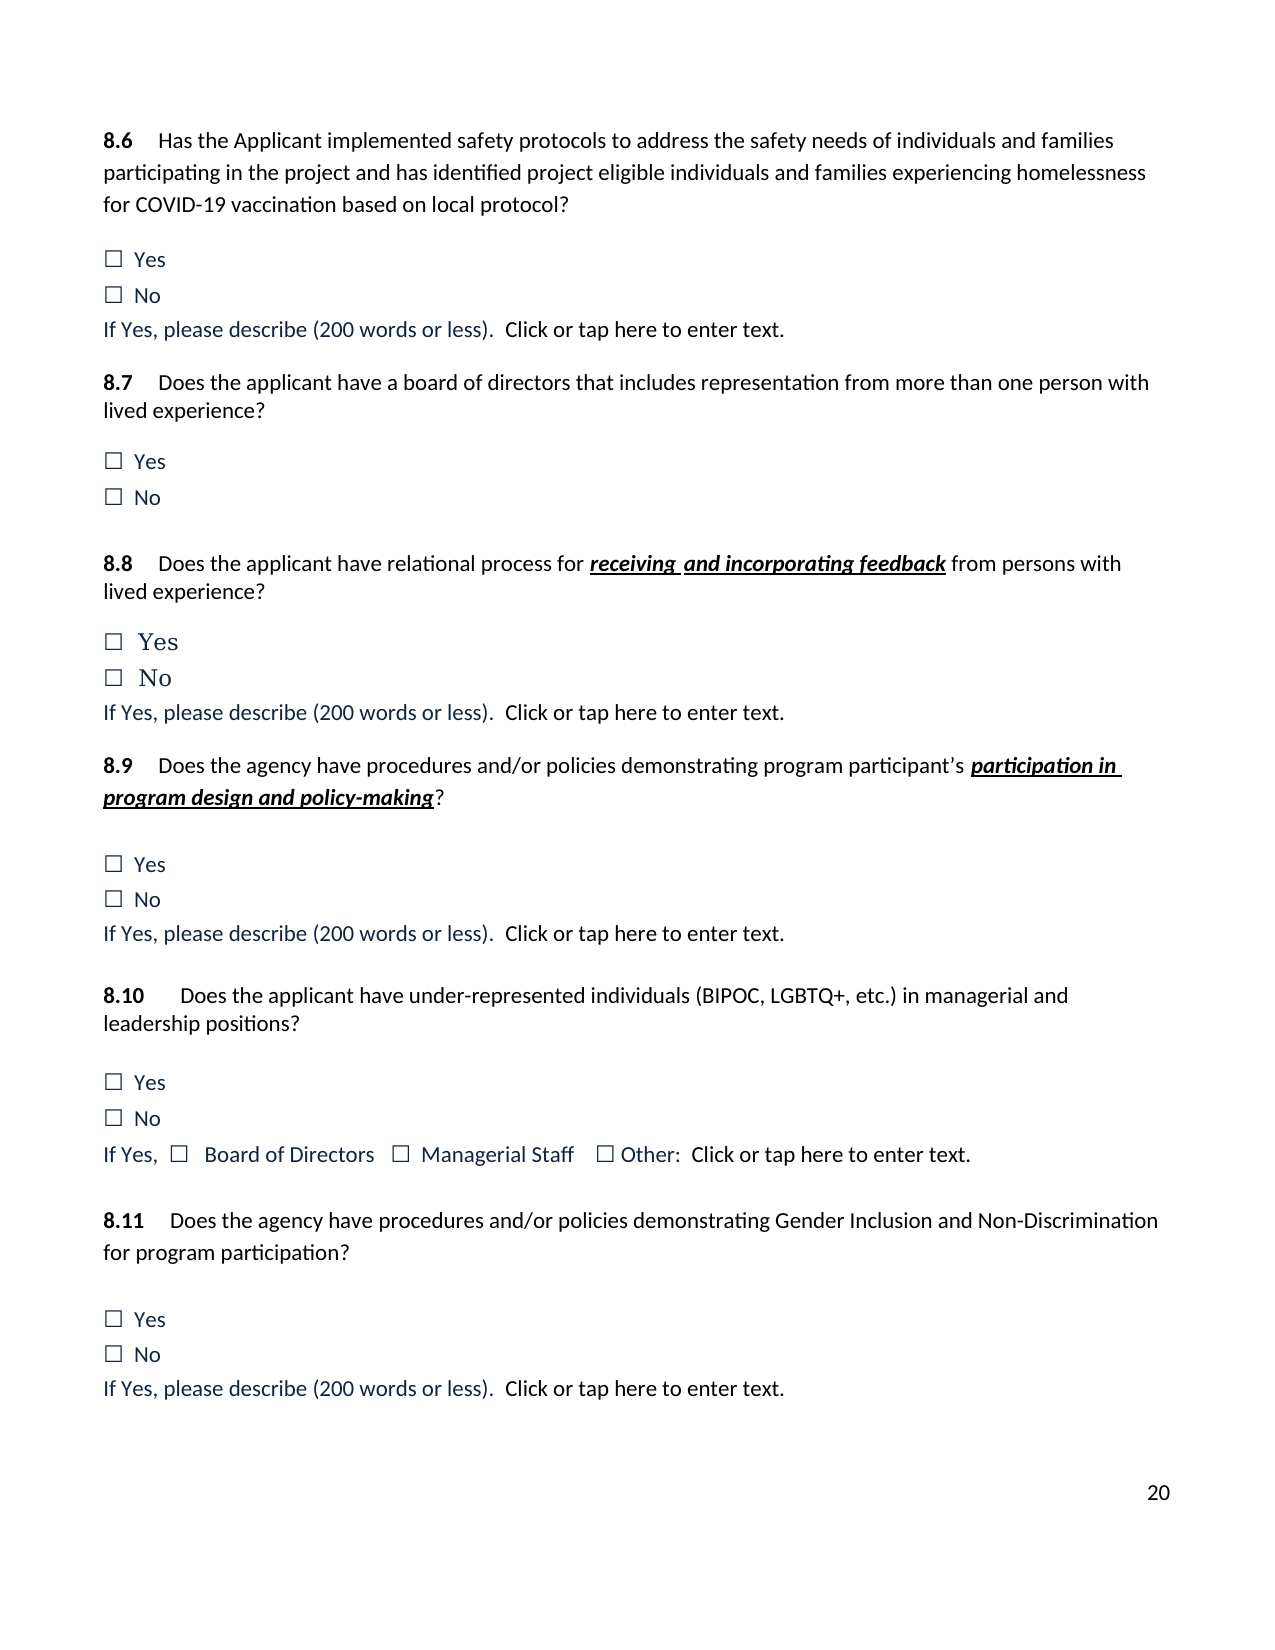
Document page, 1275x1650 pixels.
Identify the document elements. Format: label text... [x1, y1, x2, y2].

text 8.10 Does the applicant have under-represented individuals (BIPOC, LGBTQ+, etc.) in managerial and leadership positions? [103, 981, 1170, 1037]
text 8.9 Does the agency have procedures and/or policies demonstrating program participant’s participation in program design and policy-making? [103, 751, 1170, 811]
text If Yes, please describe (200 words or less). [103, 698, 1170, 726]
text If Yes, Board of Directors Managerial Staff Other: [103, 1138, 1170, 1169]
text No [103, 279, 1170, 311]
text No [103, 1102, 1170, 1133]
text Yes [103, 445, 1170, 476]
text No [103, 662, 1170, 693]
text No [103, 883, 1170, 915]
text If Yes, please describe (200 words or less). [103, 919, 1170, 947]
text Yes [103, 626, 1170, 657]
text Yes [103, 1302, 1170, 1334]
text 8.7 Does the applicant have a board of directors that includes representation from more than one person with lived experience? [103, 368, 1170, 424]
text Yes [103, 847, 1170, 879]
text Yes [103, 1066, 1170, 1097]
text Yes [103, 243, 1170, 274]
text No [103, 481, 1170, 512]
text 8.6 Has the Applicant implemented safety protocols to address the safety needs of individuals and families participating in the project and has identified project eligible individuals and families experiencing homelessness for COVID-19 vaccination based on local protocol? [103, 126, 1170, 218]
text If Yes, please describe (200 words or less). [103, 315, 1170, 343]
text If Yes, please describe (200 words or less). [103, 1374, 1170, 1402]
text 8.8 Does the applicant have relational process for receiving and incorporating feedback from persons with lived experience? [103, 549, 1170, 605]
text 8.11 Does the agency have procedures and/or policies demonstrating Gender Inclusion and Non-Discrimination for program participation? [103, 1206, 1170, 1266]
text No [103, 1338, 1170, 1370]
